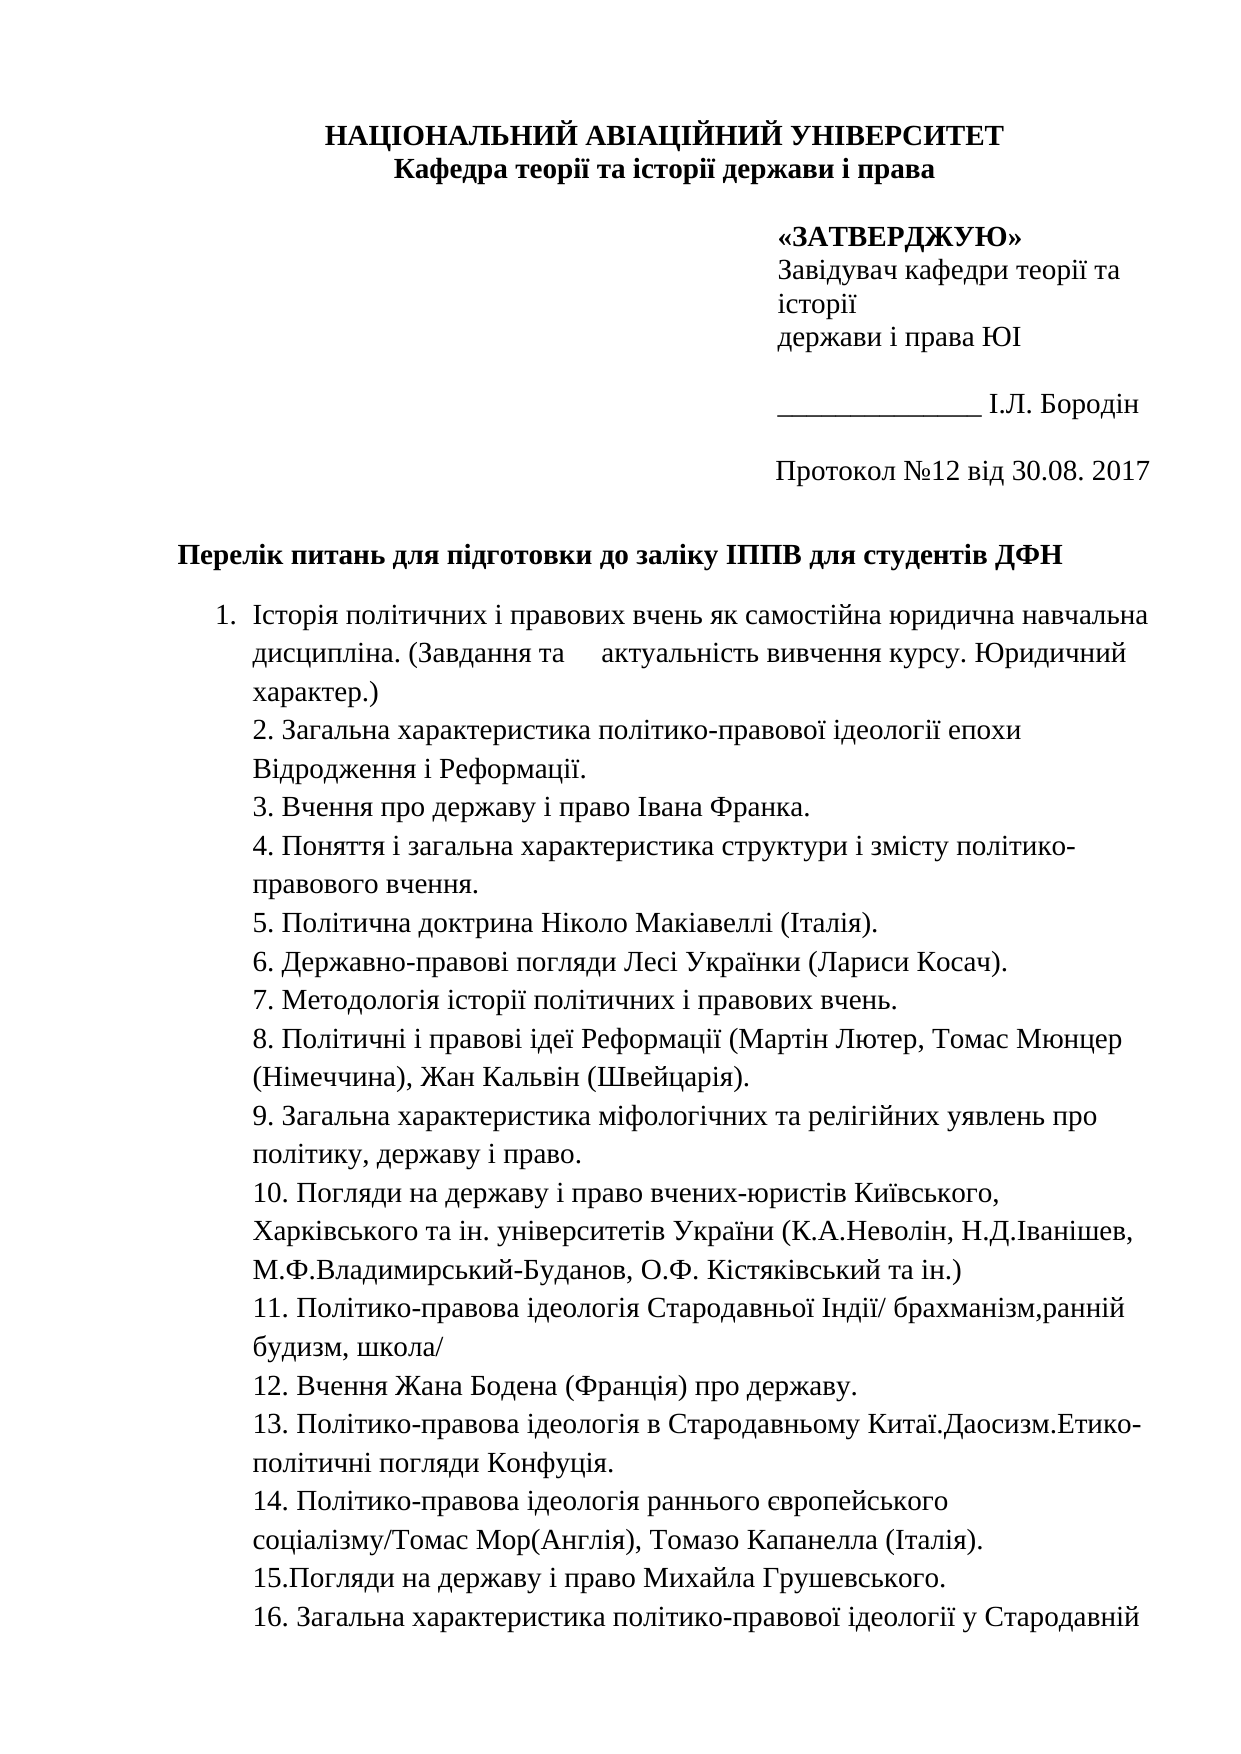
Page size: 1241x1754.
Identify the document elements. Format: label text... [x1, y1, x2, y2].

text «ЗАТВЕРДЖУЮ» [777, 219, 1152, 252]
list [215, 597, 1152, 1632]
text Перелік питань для підготовки до заліку ІППВ для студентів ДФН [177, 537, 1152, 571]
text Кафедра теорії та історії держави і права [177, 152, 1152, 185]
text ______________ І.Л. Бородін [777, 386, 1152, 420]
text держави і права ЮІ [777, 319, 1152, 353]
text НАЦІОНАЛЬНИЙ АВІАЦІЙНИЙ УНІВЕРСИТЕТ [177, 118, 1152, 152]
text Завідувач кафедри теорії та історії [777, 252, 1152, 319]
text Протокол №12 від 30.08. 2017 [177, 453, 1152, 487]
